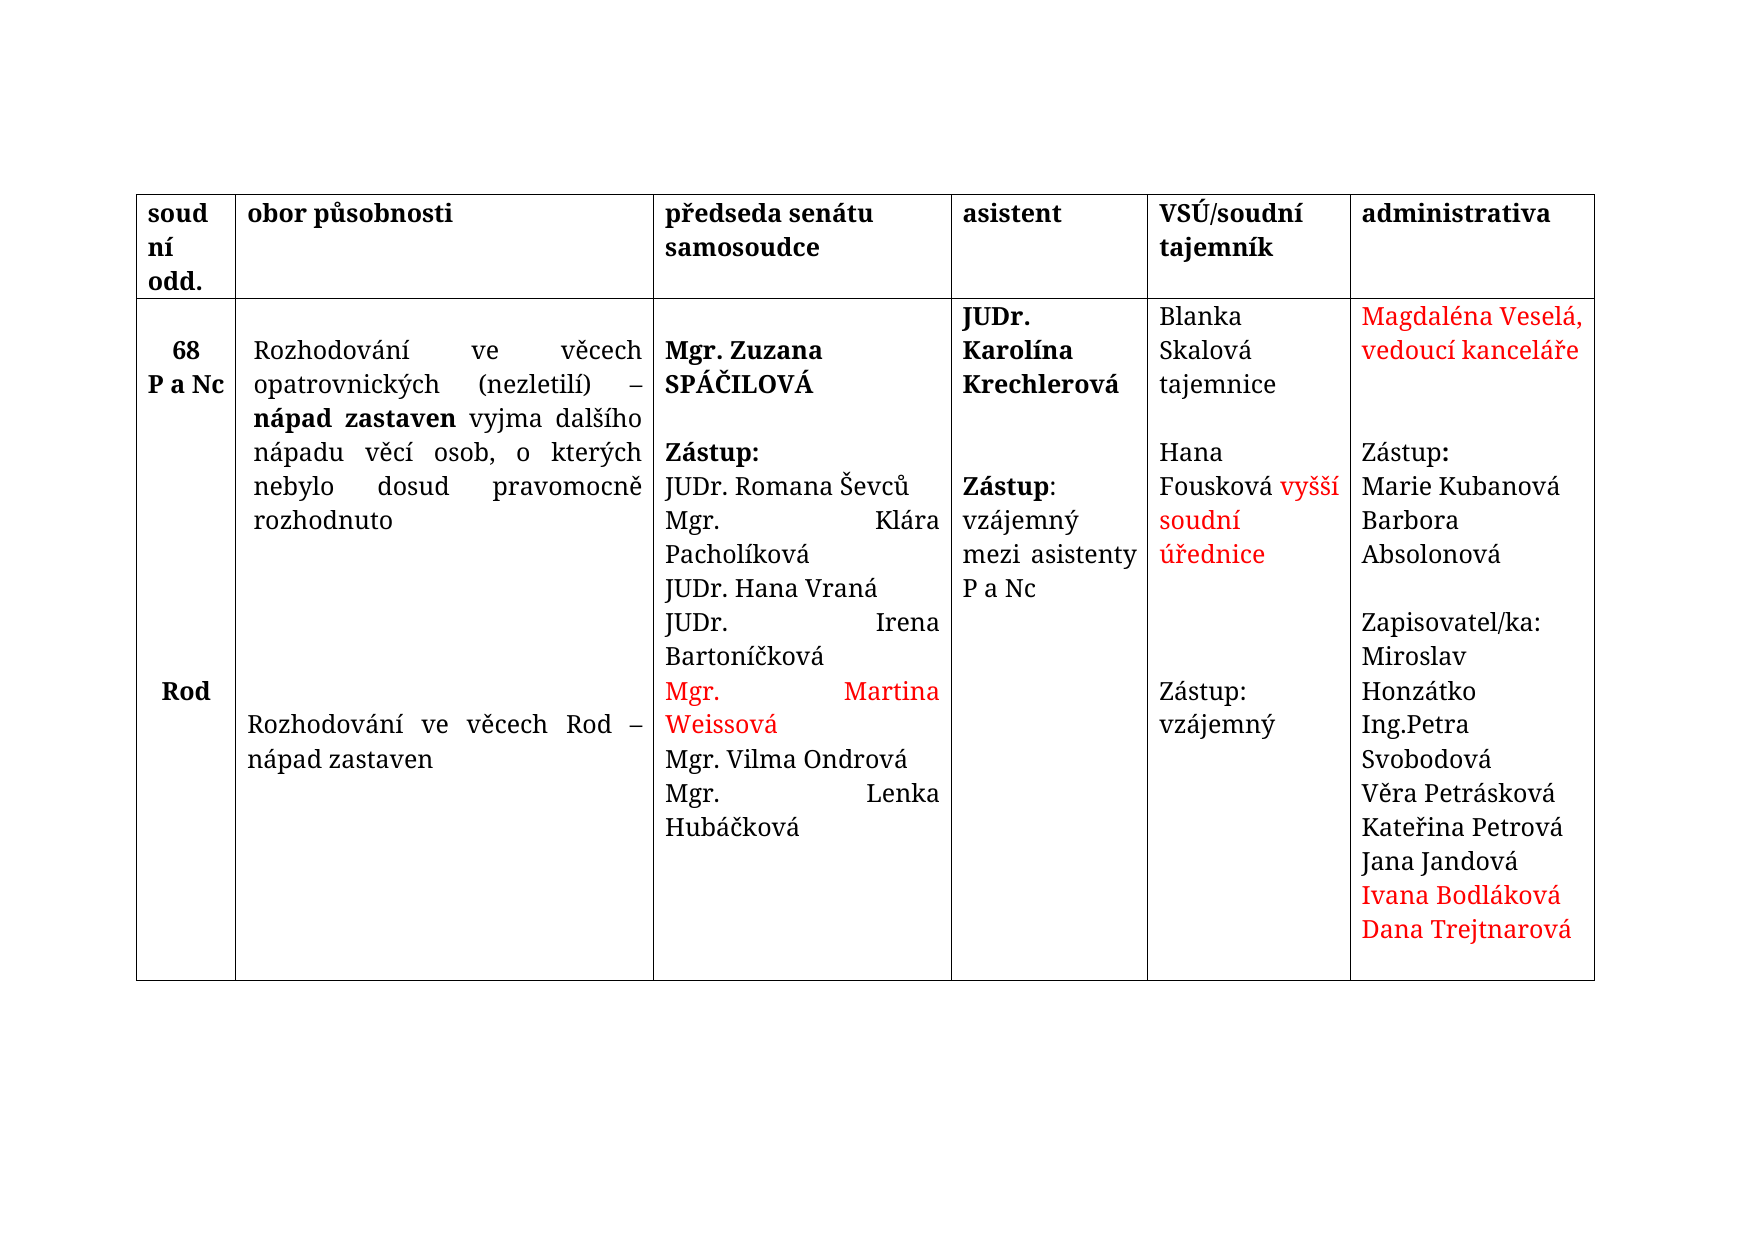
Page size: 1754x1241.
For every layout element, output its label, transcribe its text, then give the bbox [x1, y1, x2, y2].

table_header VSÚ/soudní tajemník [1148, 195, 1350, 297]
table_header administrativa [1351, 195, 1594, 297]
table_cell Blanka Skalová tajemnice Hana Fousková vyšší soudní úřednice Zástup: vzájemný [1148, 299, 1350, 980]
table_header obor působnosti [236, 195, 653, 297]
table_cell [1351, 299, 1594, 980]
table_cell Mgr. Zuzana SPÁČILOVÁ Zástup: JUDr. Romana Ševců Mgr. Klára Pacholíková JUDr. Hana Vraná JUDr. Irena Bartoníčková Mgr. Martina Weissová Mgr. Vilma Ondrová Mgr. Lenka Hubáčková [654, 299, 951, 980]
table_header soudní odd. [137, 195, 235, 297]
table_header předseda senátu samosoudce [654, 195, 951, 297]
table_header asistent [952, 195, 1147, 297]
table_cell JUDr. Karolína Krechlerová Zástup: vzájemný mezi asistenty P a Nc [952, 299, 1147, 980]
table_cell 68 P a Nc Rod [137, 299, 235, 980]
table_cell Rozhodování ve věcech opatrovnických (nezletilí) – nápad zastaven vyjma dalšího nápadu věcí osob, o kterých nebylo dosud pravomocně rozhodnuto Rozhodování ve věcech Rod – nápad zastaven [236, 299, 653, 980]
